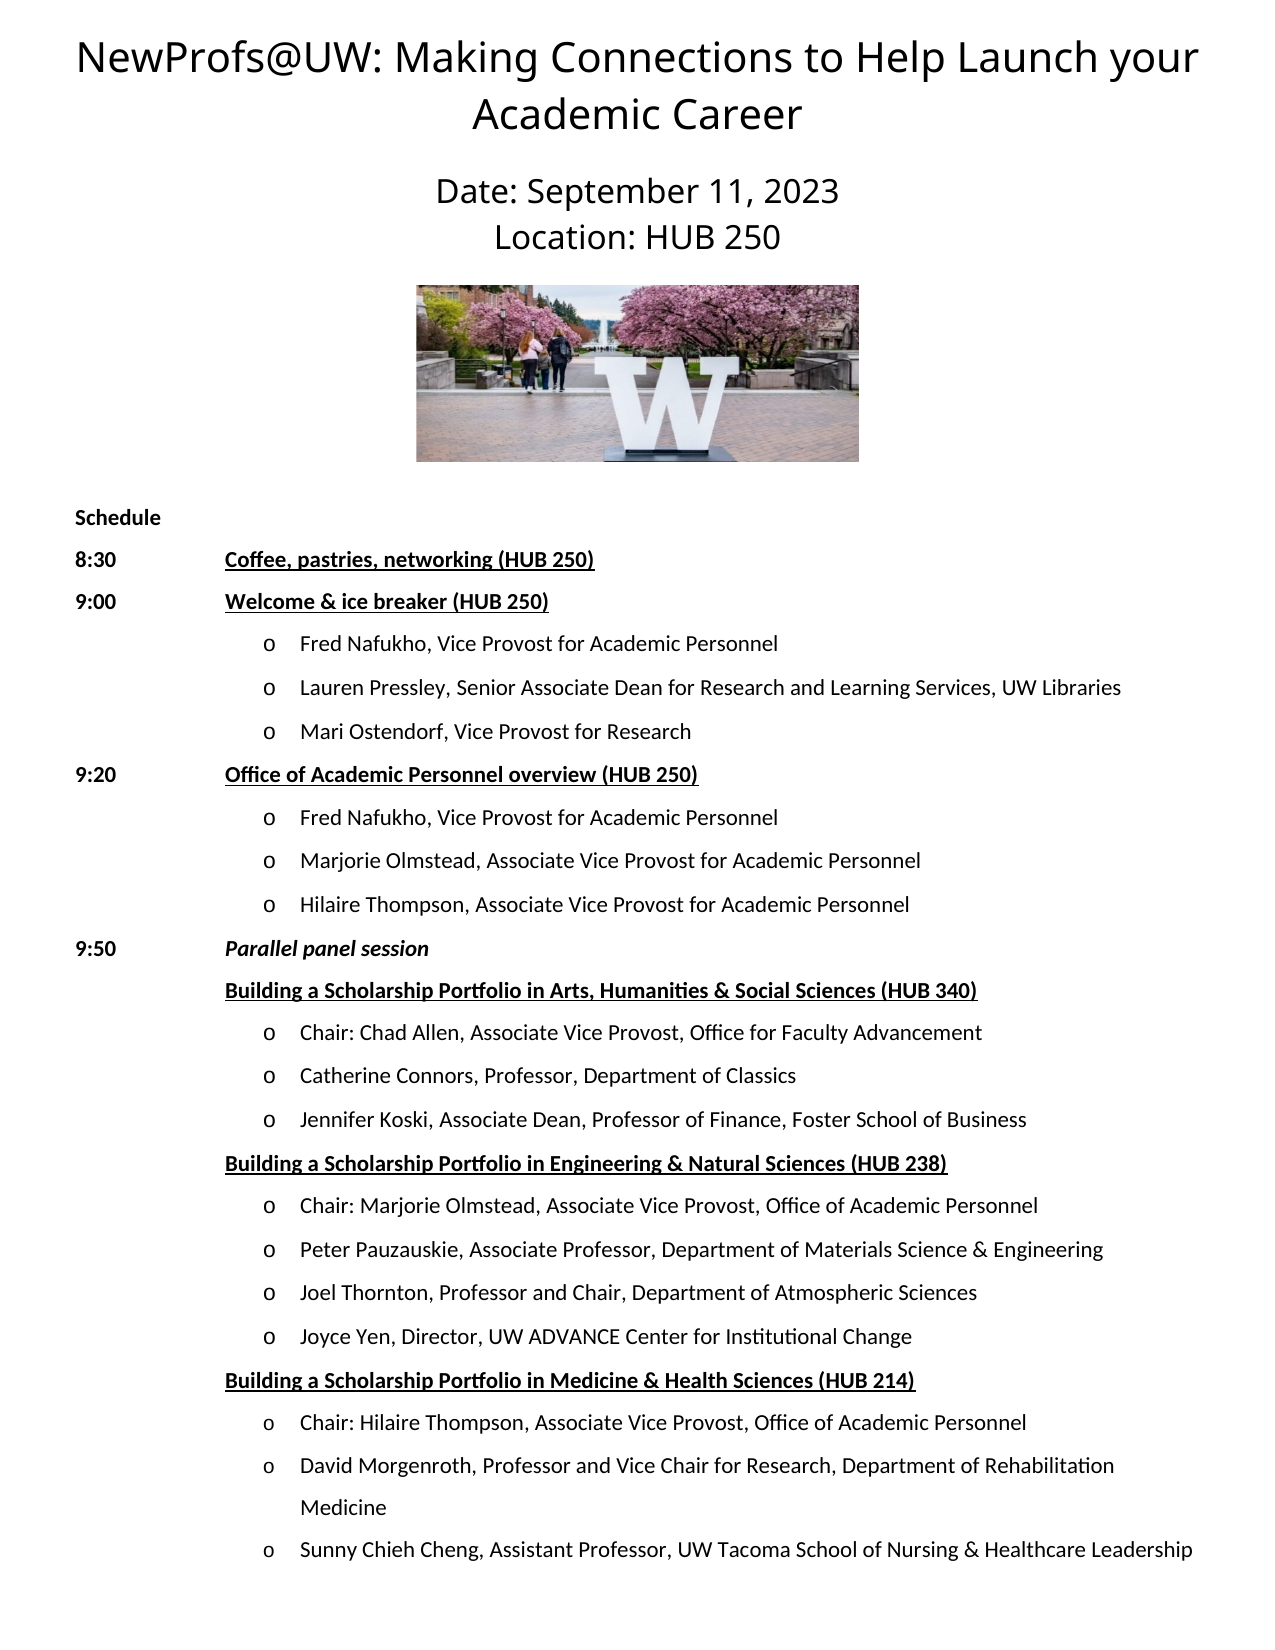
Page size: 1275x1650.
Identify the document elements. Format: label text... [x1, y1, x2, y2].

text Building a Scholarship Portfolio in Engineering & Natural Sciences (HUB 238) [150, 1149, 1200, 1177]
list Joel Thornton, Professor and Chair, Department of Atmospheric Sciences [262, 1278, 1200, 1308]
list Fred Nafukho, Vice Provost for Academic Personnel [262, 803, 1200, 832]
list Jennifer Koski, Associate Dean, Professor of Finance, Foster School of Business [262, 1105, 1200, 1134]
picture [416, 285, 859, 462]
text 9:00 Welcome & ice breaker (HUB 250) [75, 587, 1200, 615]
text 9:20 Office of Academic Personnel overview (HUB 250) [75, 761, 1200, 789]
list Catherine Connors, Professor, Department of Classics [262, 1062, 1200, 1091]
text 8:30 Coffee, pastries, networking (HUB 250) [75, 545, 1200, 573]
list Hilaire Thompson, Associate Vice Provost for Academic Personnel [262, 890, 1200, 919]
subtitle NewProfs@UW: Making Connections to Help Launch your Academic Career [75, 28, 1200, 142]
list Chair: Hilaire Thompson, Associate Vice Provost, Office of Academic Personnel [262, 1408, 1200, 1437]
list Joyce Yen, Director, UW ADVANCE Center for Institutional Change [262, 1322, 1200, 1351]
subtitle Date: September 11, 2023 [75, 168, 1200, 213]
list Sunny Chieh Cheng, Assistant Professor, UW Tacoma School of Nursing & Healthcare Leadership [262, 1535, 1200, 1564]
list David Morgenroth, Professor and Vice Chair for Research, Department of Rehabilitation Medicine [262, 1451, 1200, 1521]
list Lauren Pressley, Senior Associate Dean for Research and Learning Services, UW Libraries [262, 673, 1200, 702]
list Chair: Marjorie Olmstead, Associate Vice Provost, Office of Academic Personnel [262, 1191, 1200, 1220]
list Mari Ostendorf, Vice Provost for Research [262, 717, 1200, 746]
list Marjorie Olmstead, Associate Vice Provost for Academic Personnel [262, 846, 1200, 876]
list Chair: Chad Allen, Associate Vice Provost, Office for Faculty Advancement [262, 1018, 1200, 1047]
text Building a Scholarship Portfolio in Medicine & Health Sciences (HUB 214) [150, 1366, 1200, 1394]
list Fred Nafukho, Vice Provost for Academic Personnel [262, 629, 1200, 658]
text Schedule [75, 503, 1200, 531]
list Peter Pauzauskie, Associate Professor, Department of Materials Science & Engineering [262, 1235, 1200, 1264]
text Building a Scholarship Portfolio in Arts, Humanities & Social Sciences (HUB 340) [150, 976, 1200, 1004]
text 9:50 Parallel panel session [75, 934, 1200, 962]
subtitle Location: HUB 250 [75, 213, 1200, 259]
